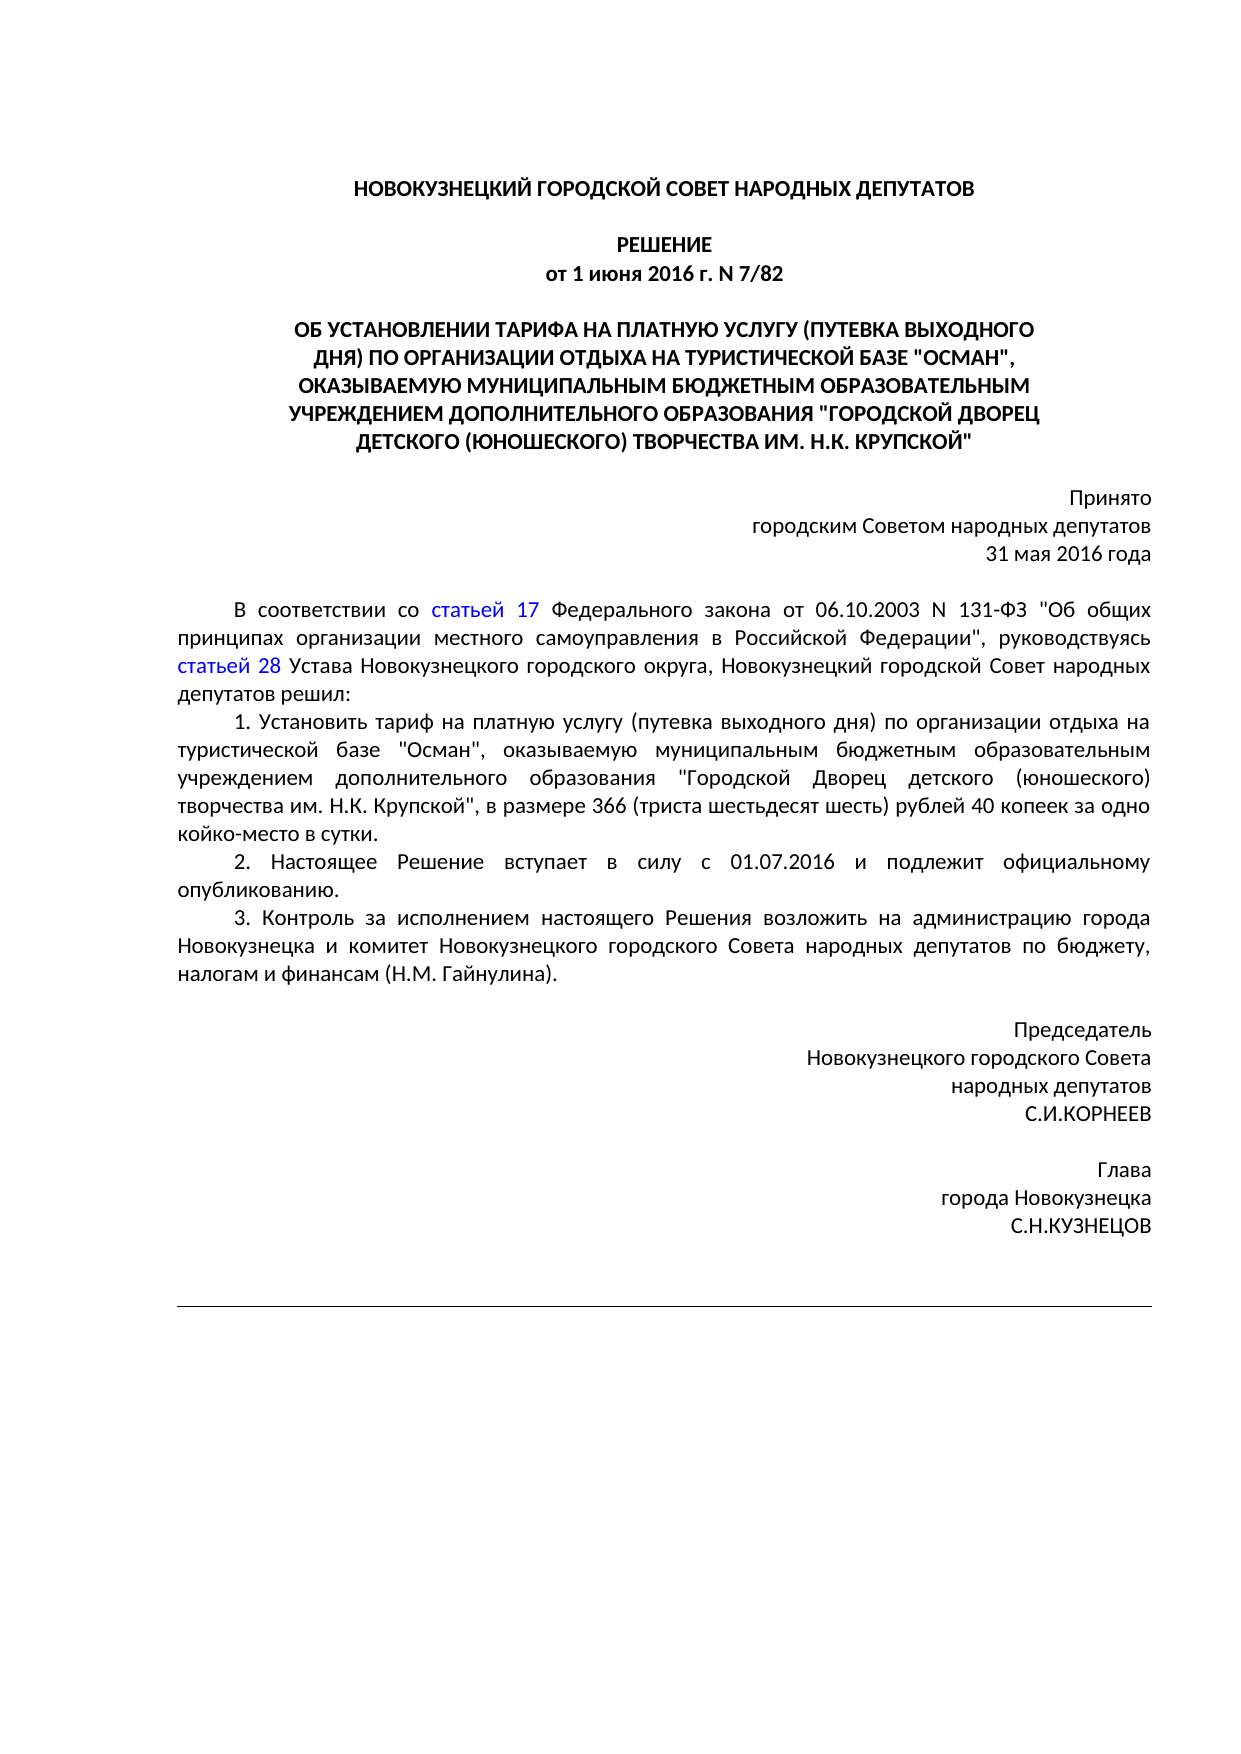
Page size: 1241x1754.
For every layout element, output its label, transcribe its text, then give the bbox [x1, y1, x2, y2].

title ОБ УСТАНОВЛЕНИИ ТАРИФА НА ПЛАТНУЮ УСЛУГУ (ПУТЕВКА ВЫХОДНОГО [177, 315, 1152, 343]
title УЧРЕЖДЕНИЕМ ДОПОЛНИТЕЛЬНОГО ОБРАЗОВАНИЯ "ГОРОДСКОЙ ДВОРЕЦ [177, 399, 1152, 427]
title ДНЯ) ПО ОРГАНИЗАЦИИ ОТДЫХА НА ТУРИСТИЧЕСКОЙ БАЗЕ "ОСМАН", [177, 343, 1152, 371]
text С.Н.КУЗНЕЦОВ [177, 1211, 1152, 1239]
text 31 мая 2016 года [177, 539, 1152, 567]
text Председатель [177, 1015, 1152, 1043]
text 2. Настоящее Решение вступает в силу с 01.07.2016 и подлежит официальному опубликованию. [177, 847, 1152, 903]
text С.И.КОРНЕЕВ [177, 1099, 1152, 1127]
title ОКАЗЫВАЕМУЮ МУНИЦИПАЛЬНЫМ БЮДЖЕТНЫМ ОБРАЗОВАТЕЛЬНЫМ [177, 371, 1152, 399]
text 1. Установить тариф на платную услугу (путевка выходного дня) по организации отдыха на туристической базе "Осман", оказываемую муниципальным бюджетным образовательным учреждением дополнительного образования "Городской Дворец детского (юношеского) творчества им. Н.К. Крупской", в размере 366 (триста шестьдесят шесть) рублей 40 копеек за одно койко-место в сутки. [177, 707, 1152, 847]
title НОВОКУЗНЕЦКИЙ ГОРОДСКОЙ СОВЕТ НАРОДНЫХ ДЕПУТАТОВ [177, 174, 1152, 203]
title от 1 июня 2016 г. N 7/82 [177, 259, 1152, 287]
text города Новокузнецка [177, 1183, 1152, 1211]
text Новокузнецкого городского Совета [177, 1043, 1152, 1071]
text 3. Контроль за исполнением настоящего Решения возложить на администрацию города Новокузнецка и комитет Новокузнецкого городского Совета народных депутатов по бюджету, налогам и финансам (Н.М. Гайнулина). [177, 903, 1152, 987]
text Глава [177, 1155, 1152, 1183]
title РЕШЕНИЕ [177, 231, 1152, 259]
text городским Советом народных депутатов [177, 511, 1152, 539]
text В соответствии со статьей 17 Федерального закона от 06.10.2003 N 131-ФЗ "Об общих принципах организации местного самоуправления в Российской Федерации", руководствуясь статьей 28 Устава Новокузнецкого городского округа, Новокузнецкий городской Совет народных депутатов решил: [177, 595, 1152, 707]
text народных депутатов [177, 1071, 1152, 1099]
text Принято [177, 483, 1152, 511]
title ДЕТСКОГО (ЮНОШЕСКОГО) ТВОРЧЕСТВА ИМ. Н.К. КРУПСКОЙ" [177, 427, 1152, 455]
